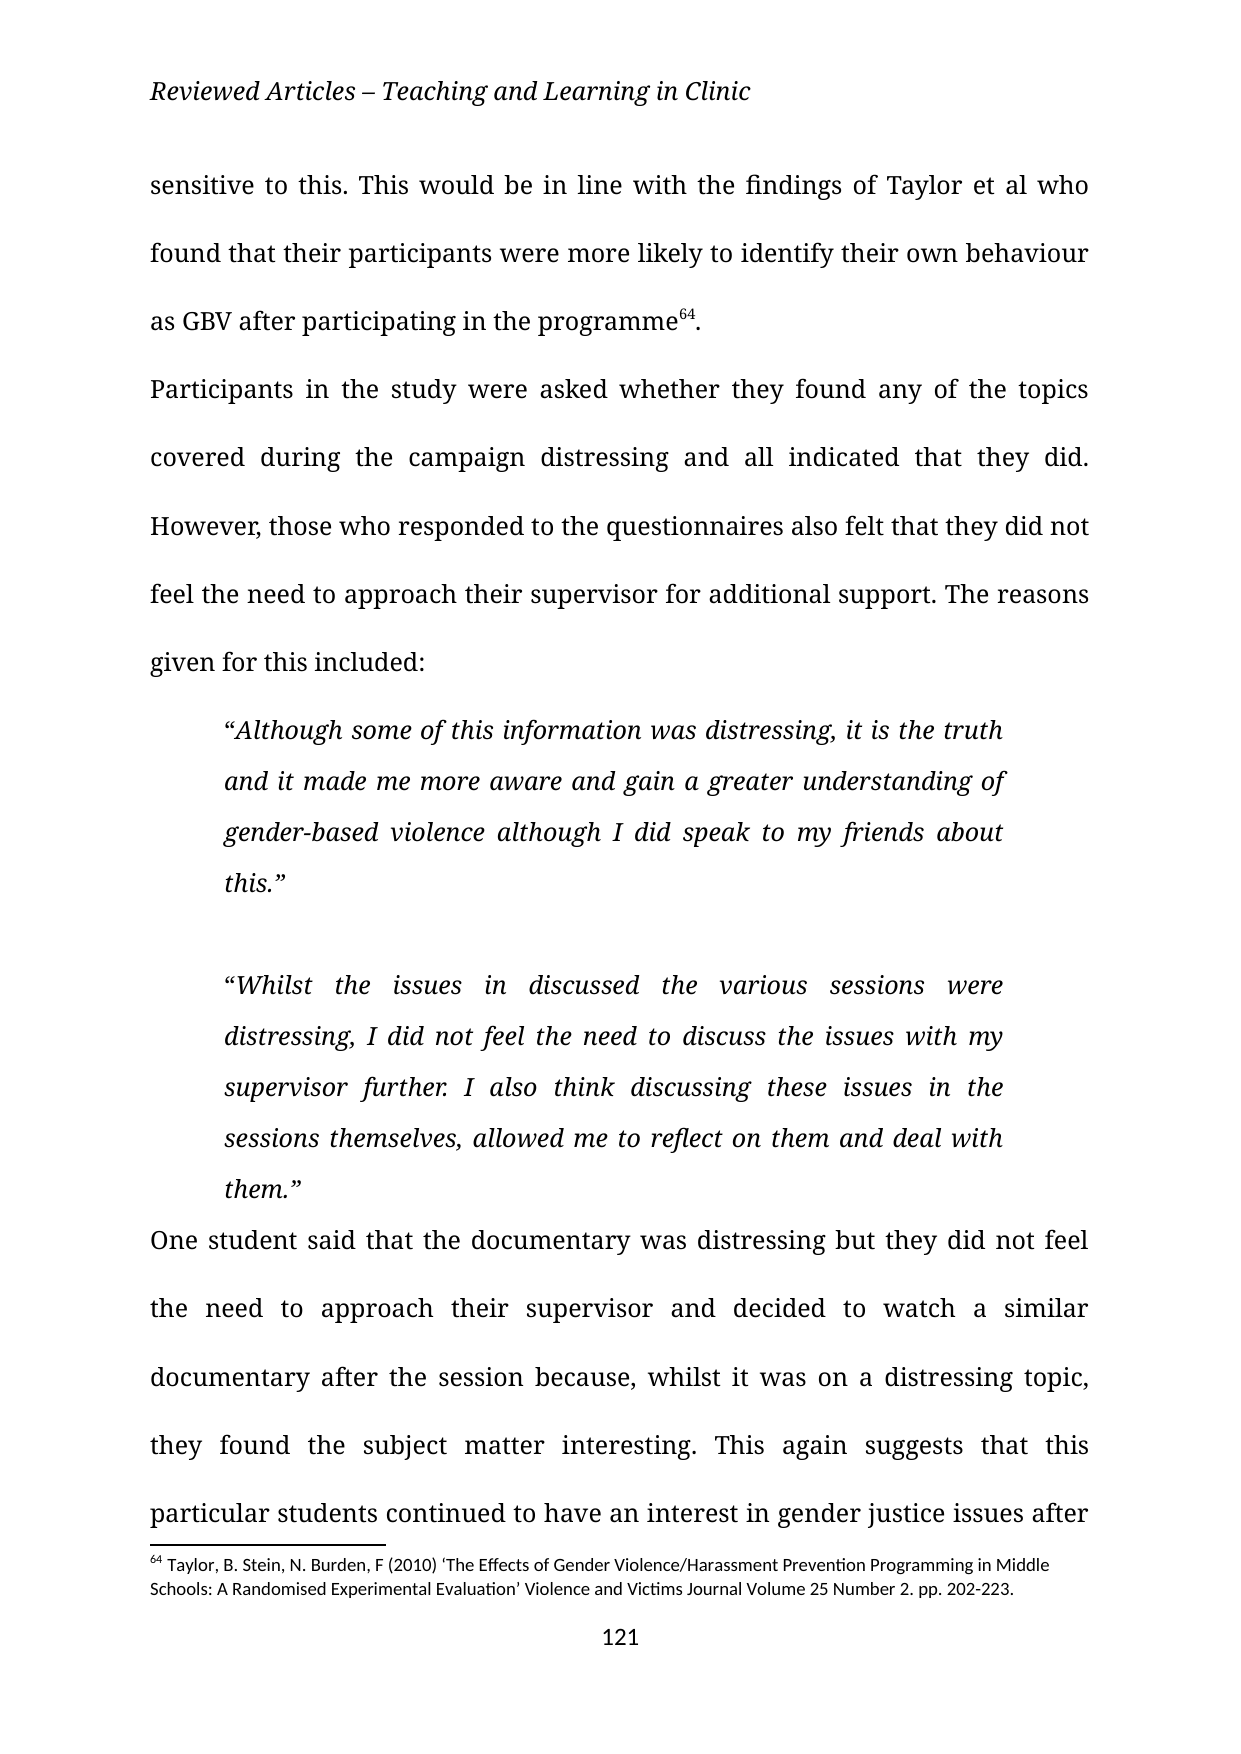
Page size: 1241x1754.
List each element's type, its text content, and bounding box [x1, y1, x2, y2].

text Participants in the study were asked whether they found any of the topics covered during the campaign distressing and all indicated that they did. However, those who responded to the questionnaires also felt that they did not feel the need to approach their supervisor for additional support. The reasons given for this included: [150, 372, 1090, 678]
text “Whilst the issues in discussed the various sessions were distressing, I did not feel the need to discuss the issues with my supervisor further. I also think discussing these issues in the sessions themselves, allowed me to reflect on them and deal with them.” [224, 968, 1007, 1206]
text “Although some of this information was distressing, it is the truth and it made me more aware and gain a greater understanding of gender-based violence although I did speak to my friends about this.” [224, 712, 1007, 900]
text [150, 1223, 1090, 1529]
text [150, 167, 1090, 338]
